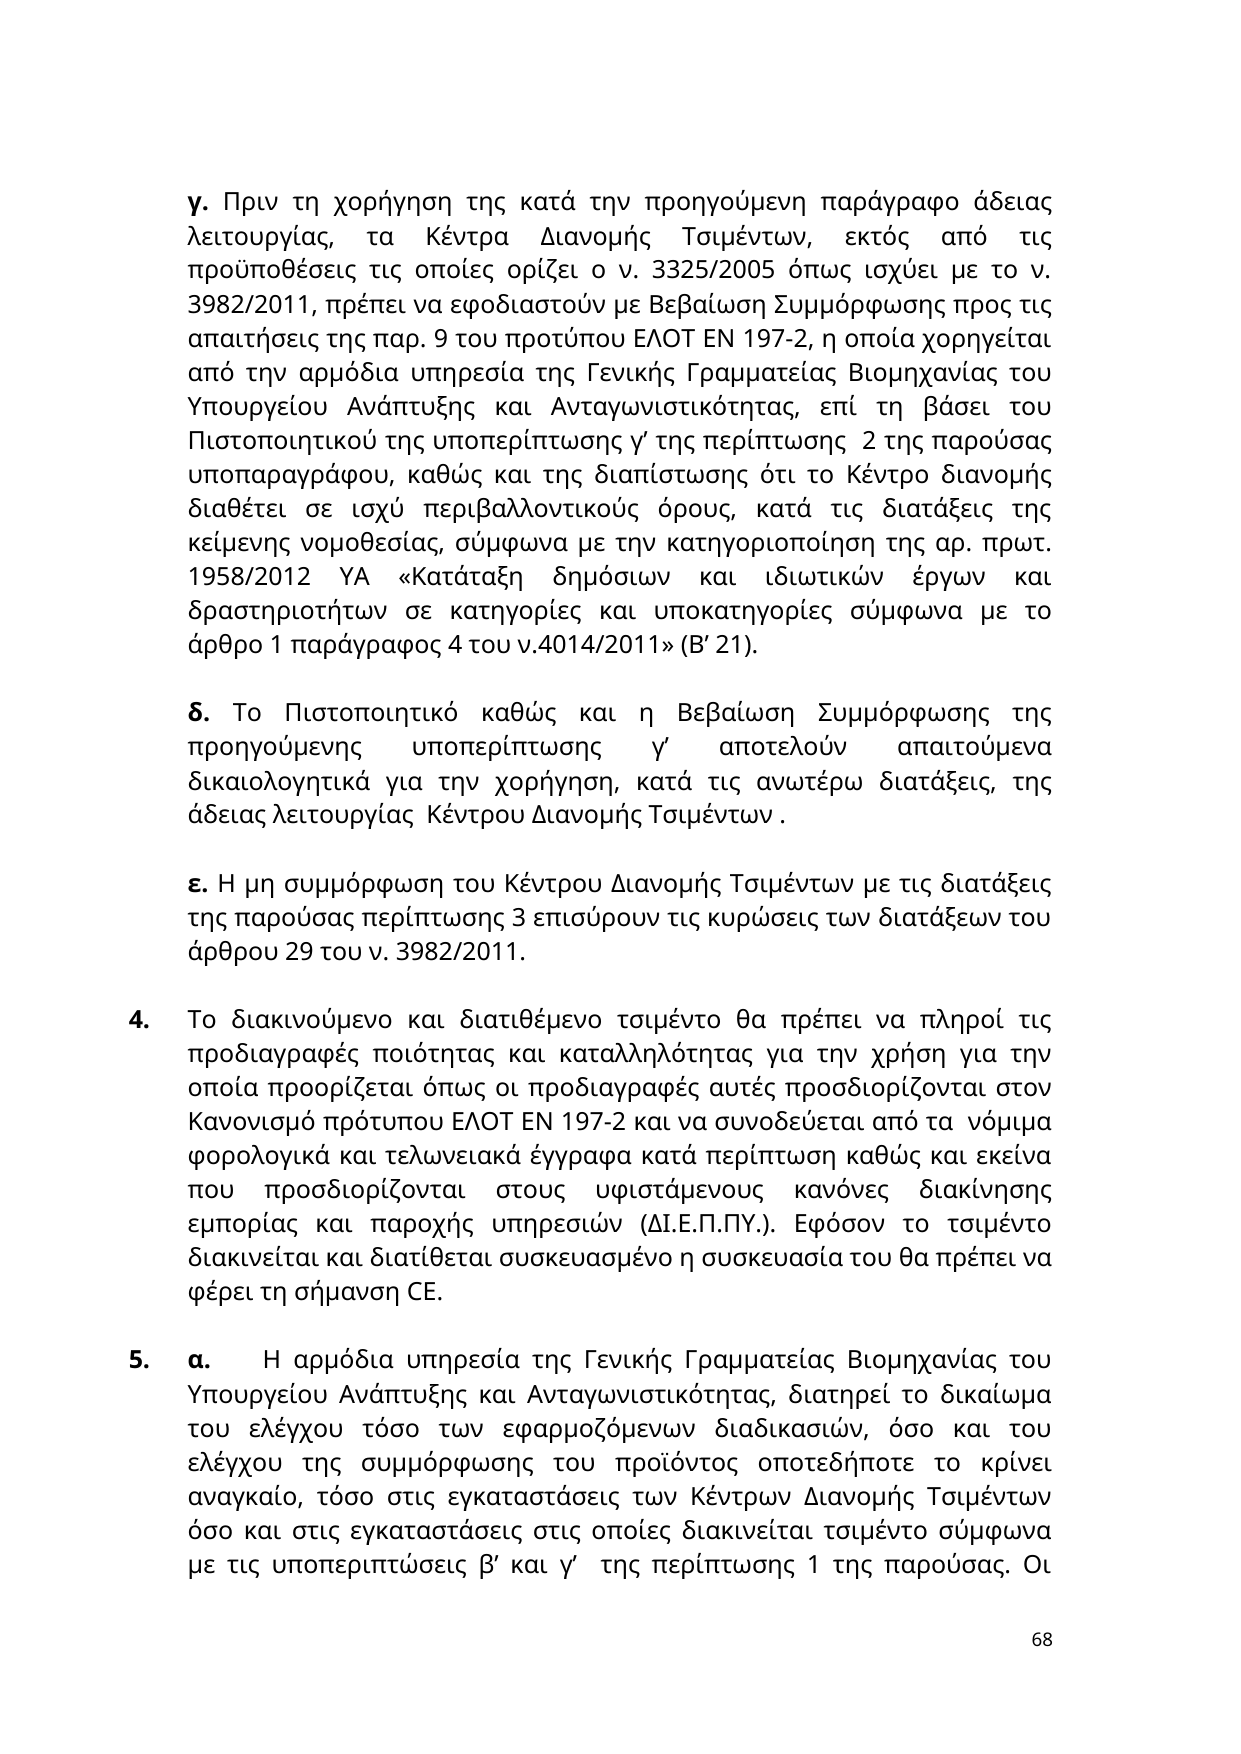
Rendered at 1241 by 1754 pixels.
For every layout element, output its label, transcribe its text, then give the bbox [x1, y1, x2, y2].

text γ. Πριν τη χορήγηση της κατά την προηγούμενη παράγραφο άδειας λειτουργίας, τα Κέντρα Διανομής Τσιμέντων, εκτός από τις προϋποθέσεις τις οποίες ορίζει ο ν. 3325/2005 όπως ισχύει με το ν. 3982/2011, πρέπει να εφοδιαστούν με Βεβαίωση Συμμόρφωσης προς τις απαιτήσεις της παρ. 9 του προτύπου ΕΛΟΤ ΕΝ 197-2, η οποία χορηγείται από την αρμόδια υπηρεσία της Γενικής Γραμματείας Βιομηχανίας του Υπουργείου Ανάπτυξης και Ανταγωνιστικότητας, επί τη βάσει του Πιστοποιητικού της υποπερίπτωσης γ’ της περίπτωσης 2 της παρούσας υποπαραγράφου, καθώς και της διαπίστωσης ότι το Κέντρο διανομής διαθέτει σε ισχύ περιβαλλοντικούς όρους, κατά τις διατάξεις της κείμενης νομοθεσίας, σύμφωνα με την κατηγοριοποίηση της αρ. πρωτ. 1958/2012 ΥΑ «Κατάταξη δημόσιων και ιδιωτικών έργων και δραστηριοτήτων σε κατηγορίες και υποκατηγορίες σύμφωνα με το άρθρο 1 παράγραφος 4 του ν.4014/2011» (Β’ 21). [187, 184, 1053, 661]
text δ. Το Πιστοποιητικό καθώς και η Βεβαίωση Συμμόρφωσης της προηγούμενης υποπερίπτωσης γ’ αποτελούν απαιτούμενα δικαιολογητικά για την χορήγηση, κατά τις ανωτέρω διατάξεις, της άδειας λειτουργίας Κέντρου Διανομής Τσιμέντων . [187, 695, 1053, 831]
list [128, 1342, 1053, 1581]
list Το διακινούμενο και διατιθέμενο τσιμέντο θα πρέπει να πληροί τις προδιαγραφές ποιότητας και καταλληλότητας για την χρήση για την οποία προορίζεται όπως οι προδιαγραφές αυτές προσδιορίζονται στον Κανονισμό πρότυπου ΕΛΟΤ ΕΝ 197-2 και να συνοδεύεται από τα νόμιμα φορολογικά και τελωνειακά έγγραφα κατά περίπτωση καθώς και εκείνα που προσδιορίζονται στους υφιστάμενους κανόνες διακίνησης εμπορίας και παροχής υπηρεσιών (ΔΙ.Ε.Π.ΠΥ.). Εφόσον το τσιμέντο διακινείται και διατίθεται συσκευασμένο η συσκευασία του θα πρέπει να φέρει τη σήμανση CE. [128, 1002, 1053, 1308]
text ε. Η μη συμμόρφωση του Κέντρου Διανομής Τσιμέντων με τις διατάξεις της παρούσας περίπτωσης 3 επισύρουν τις κυρώσεις των διατάξεων του άρθρου 29 του ν. 3982/2011. [187, 865, 1053, 967]
